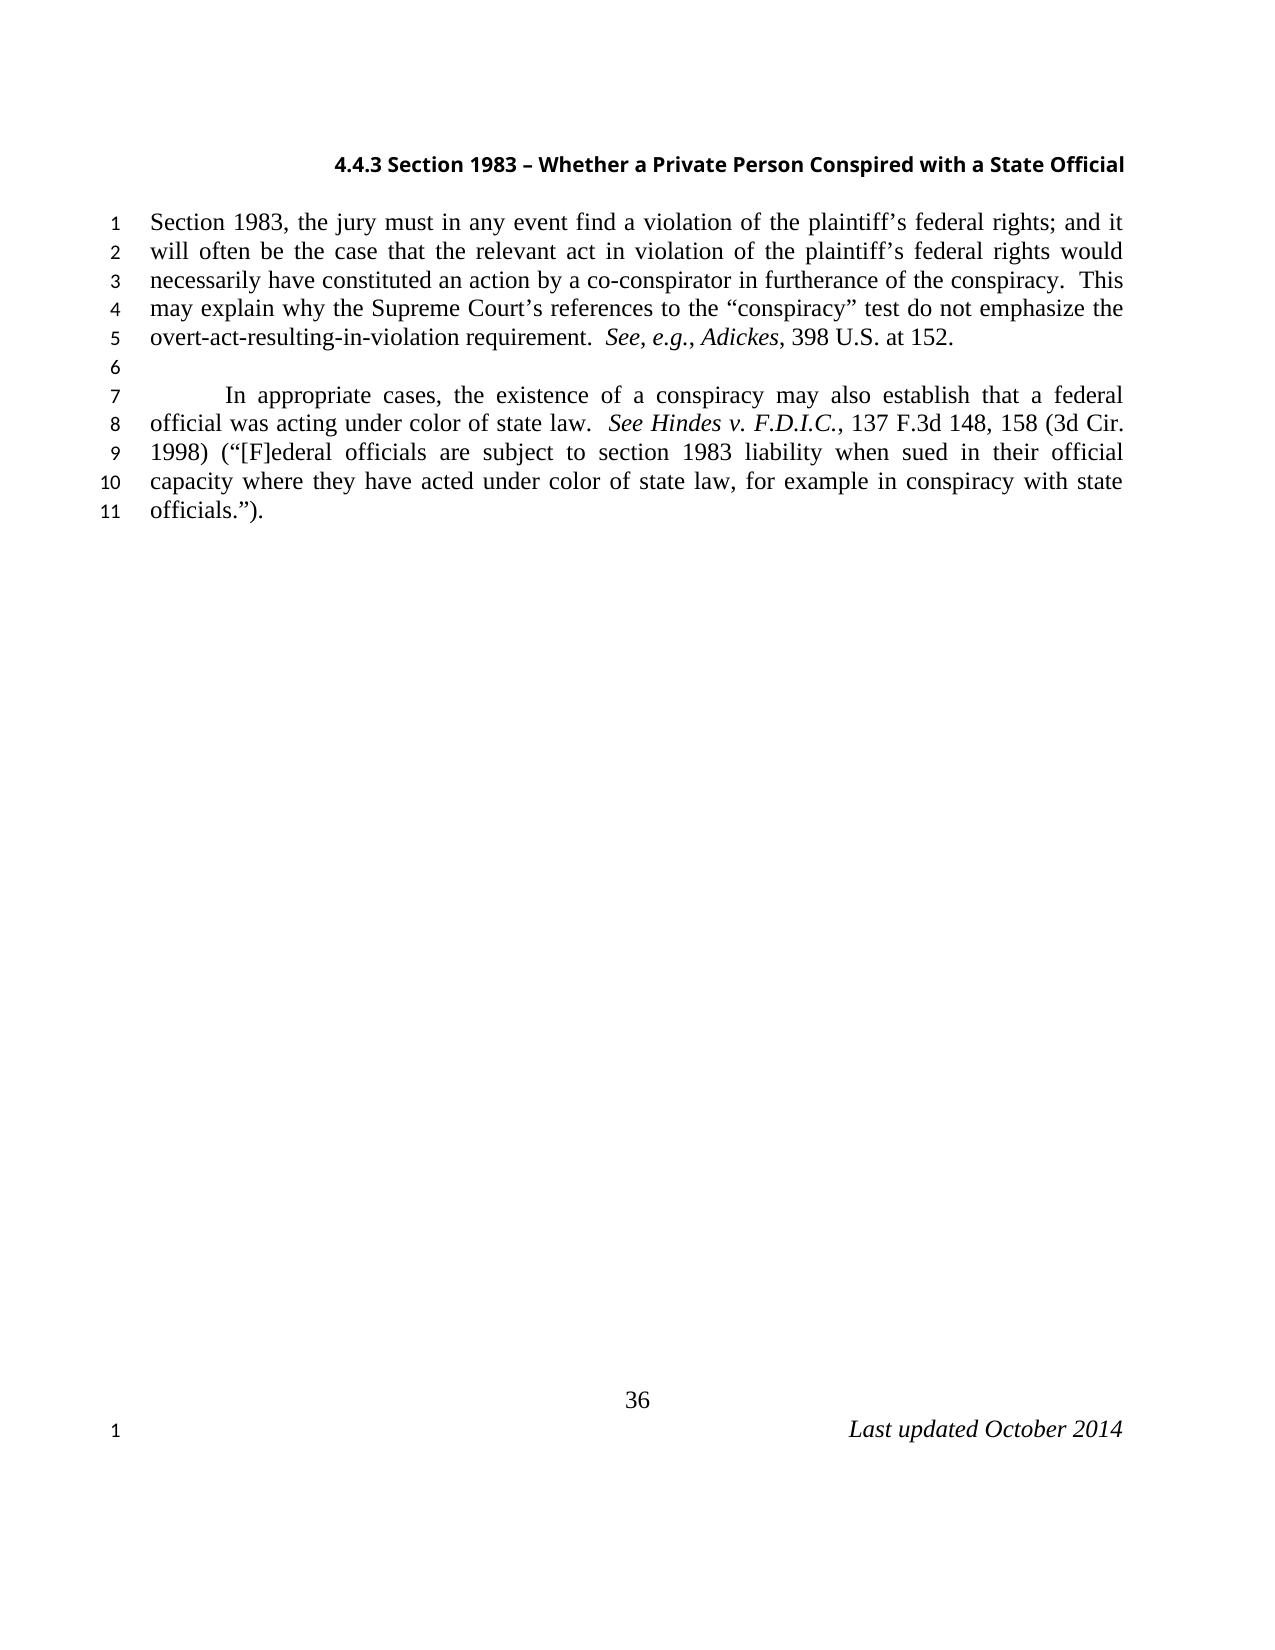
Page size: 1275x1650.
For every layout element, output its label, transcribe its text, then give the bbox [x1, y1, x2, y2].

text The Third Circuit has suggested that the plaintiff must establish the elements of a civil conspiracy in order to use the existence of the conspiracy to demonstrate state action. See Melo v. Hafer, 912 F.2d 628, 638 n.11 (3d Cir. 1990) (addressing plaintiff’s action-under-color-of-state-law argument and “assum[ing], without deciding, that the complaint alleges the prerequisites of a civil conspiracy”), aff'd on other grounds, 502 U.S. 21 (1991). The Melo court cited a Seventh Circuit opinion that provides additional detail on those elements. See Melo, 912 F.2d at 638 & n.11 (citing Hampton v. Hanrahan, 600 F.2d 600, 620-21 (7th Cir. 1979), rev’d in part on other grounds, 446 U.S. 754 (1980)). Melo’s citation to Hampton suggests that the plaintiff must show both a conspiracy to violate the plaintiff’s federal rights and an overt act in furtherance of the conspiracy that results in such a violation. See Hampton, 600 F.2d at 620-21 (discussing agreement and overt act requirements). Of course, in order to find liability under Section 1983, the jury must in any event find a violation of the plaintiff’s federal rights; and it will often be the case that the relevant act in violation of the plaintiff’s federal rights would necessarily have constituted an action by a co-conspirator in furtherance of the conspiracy. This may explain why the Supreme Court’s references to the “conspiracy” test do not emphasize the overt-act-resulting-in-violation requirement. See, e.g., Adickes, 398 U.S. at 152. [150, 207, 1125, 351]
text In appropriate cases, the existence of a conspiracy may also establish that a federal official was acting under color of state law. See Hindes v. F.D.I.C., 137 F.3d 148, 158 (3d Cir. 1998) (“[F]ederal officials are subject to section 1983 liability when sued in their official capacity where they have acted under color of state law, for example in conspiracy with state officials.”). [150, 380, 1125, 523]
